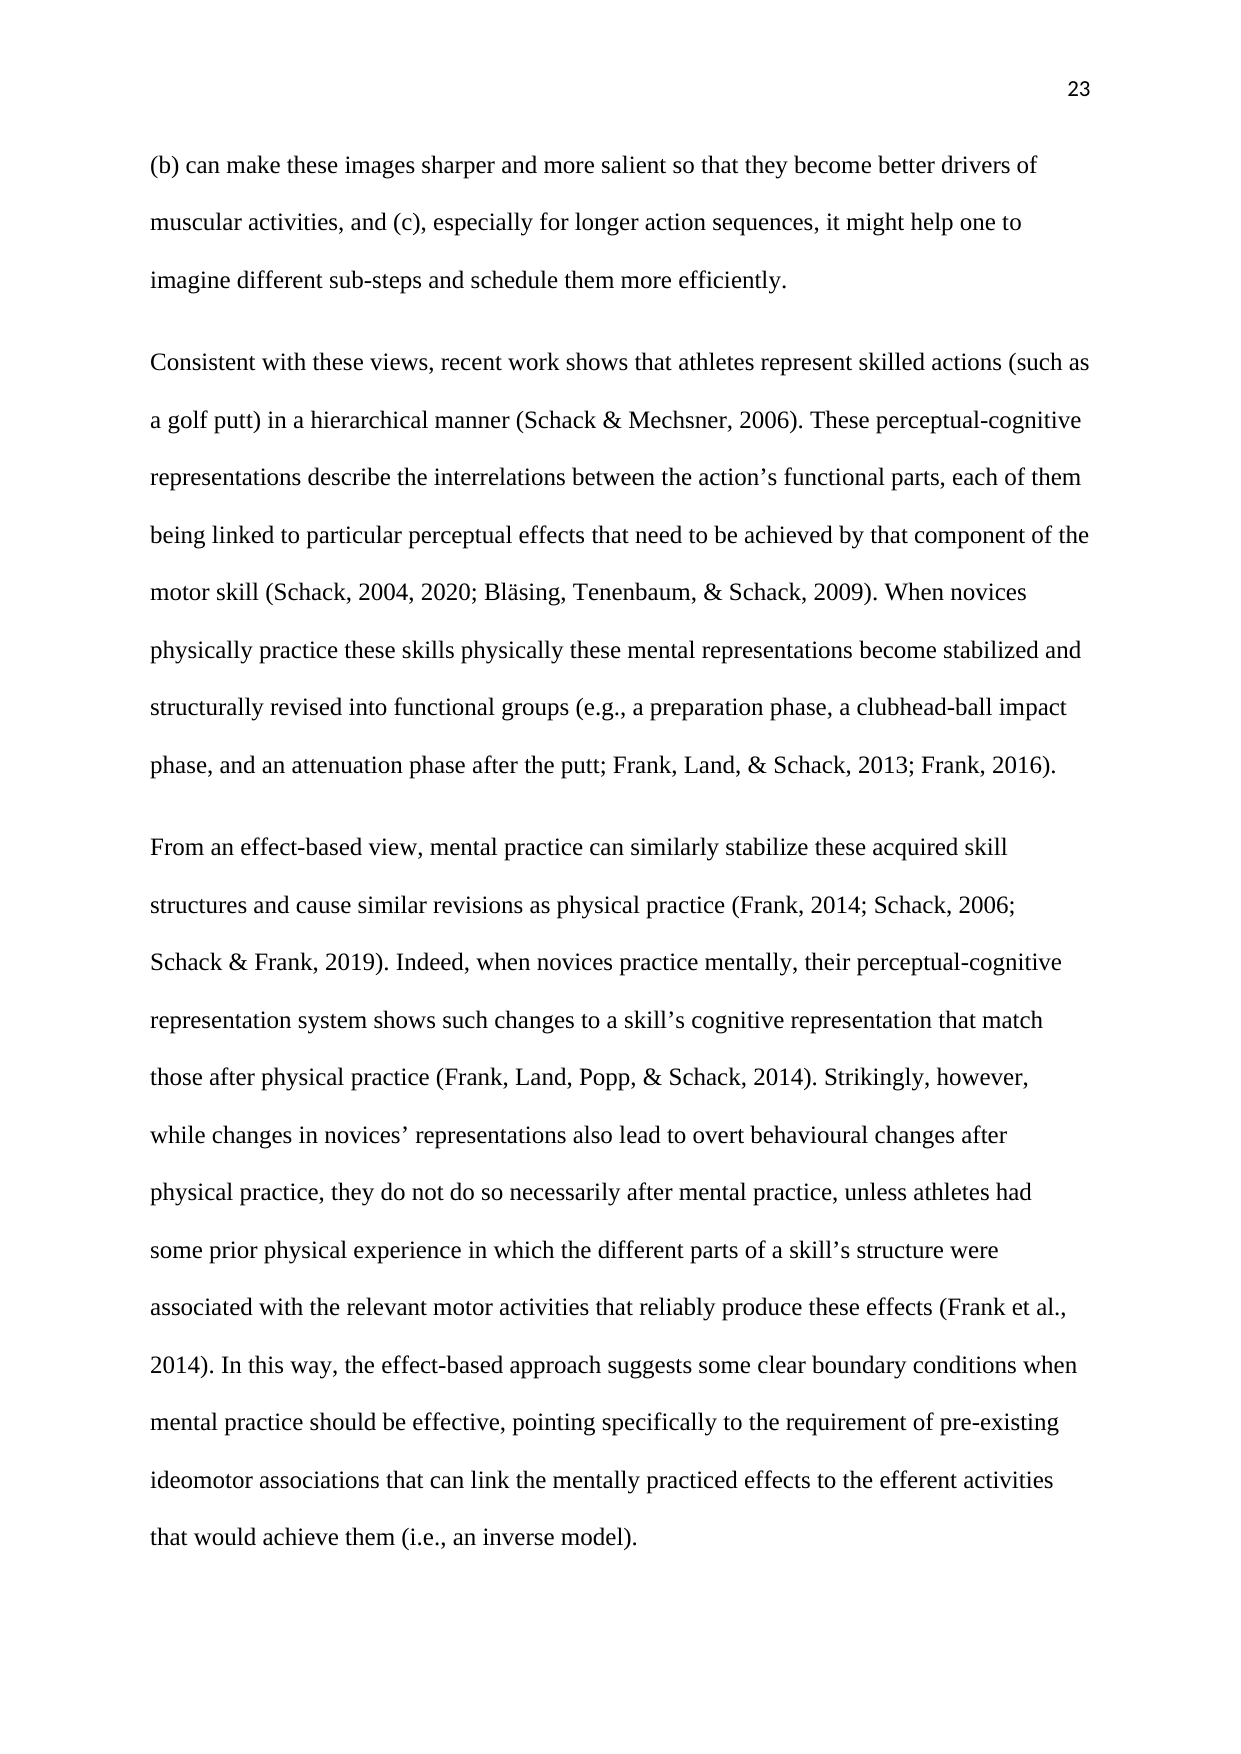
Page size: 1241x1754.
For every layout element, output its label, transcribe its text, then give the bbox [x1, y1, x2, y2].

text Consistent with these views, recent work shows that athletes represent skilled actions (such as a golf putt) in a hierarchical manner (Schack & Mechsner, 2006). These perceptual-cognitive representations describe the interrelations between the action’s functional parts, each of them being linked to particular perceptual effects that need to be achieved by that component of the motor skill (Schack, 2004, 2020; Bläsing, Tenenbaum, & Schack, 2009). When novices physically practice these skills physically these mental representations become stabilized and structurally revised into functional groups (e.g., a preparation phase, a clubhead-ball impact phase, and an attenuation phase after the putt; Frank, Land, & Schack, 2013; Frank, 2016). [150, 347, 1090, 779]
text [150, 150, 1090, 294]
text From an effect-based view, mental practice can similarly stabilize these acquired skill structures and cause similar revisions as physical practice (Frank, 2014; Schack, 2006; Schack & Frank, 2019). Indeed, when novices practice mentally, their perceptual-cognitive representation system shows such changes to a skill’s cognitive representation that match those after physical practice (Frank, Land, Popp, & Schack, 2014). Strikingly, however, while changes in novices’ representations also lead to overt behavioural changes after physical practice, they do not do so necessarily after mental practice, unless athletes had some prior physical experience in which the different parts of a skill’s structure were associated with the relevant motor activities that reliably produce these effects (Frank et al., 2014). In this way, the effect-based approach suggests some clear boundary conditions when mental practice should be effective, pointing specifically to the requirement of pre-existing ideomotor associations that can link the mentally practiced effects to the efferent activities that would achieve them (i.e., an inverse model). [150, 832, 1090, 1551]
